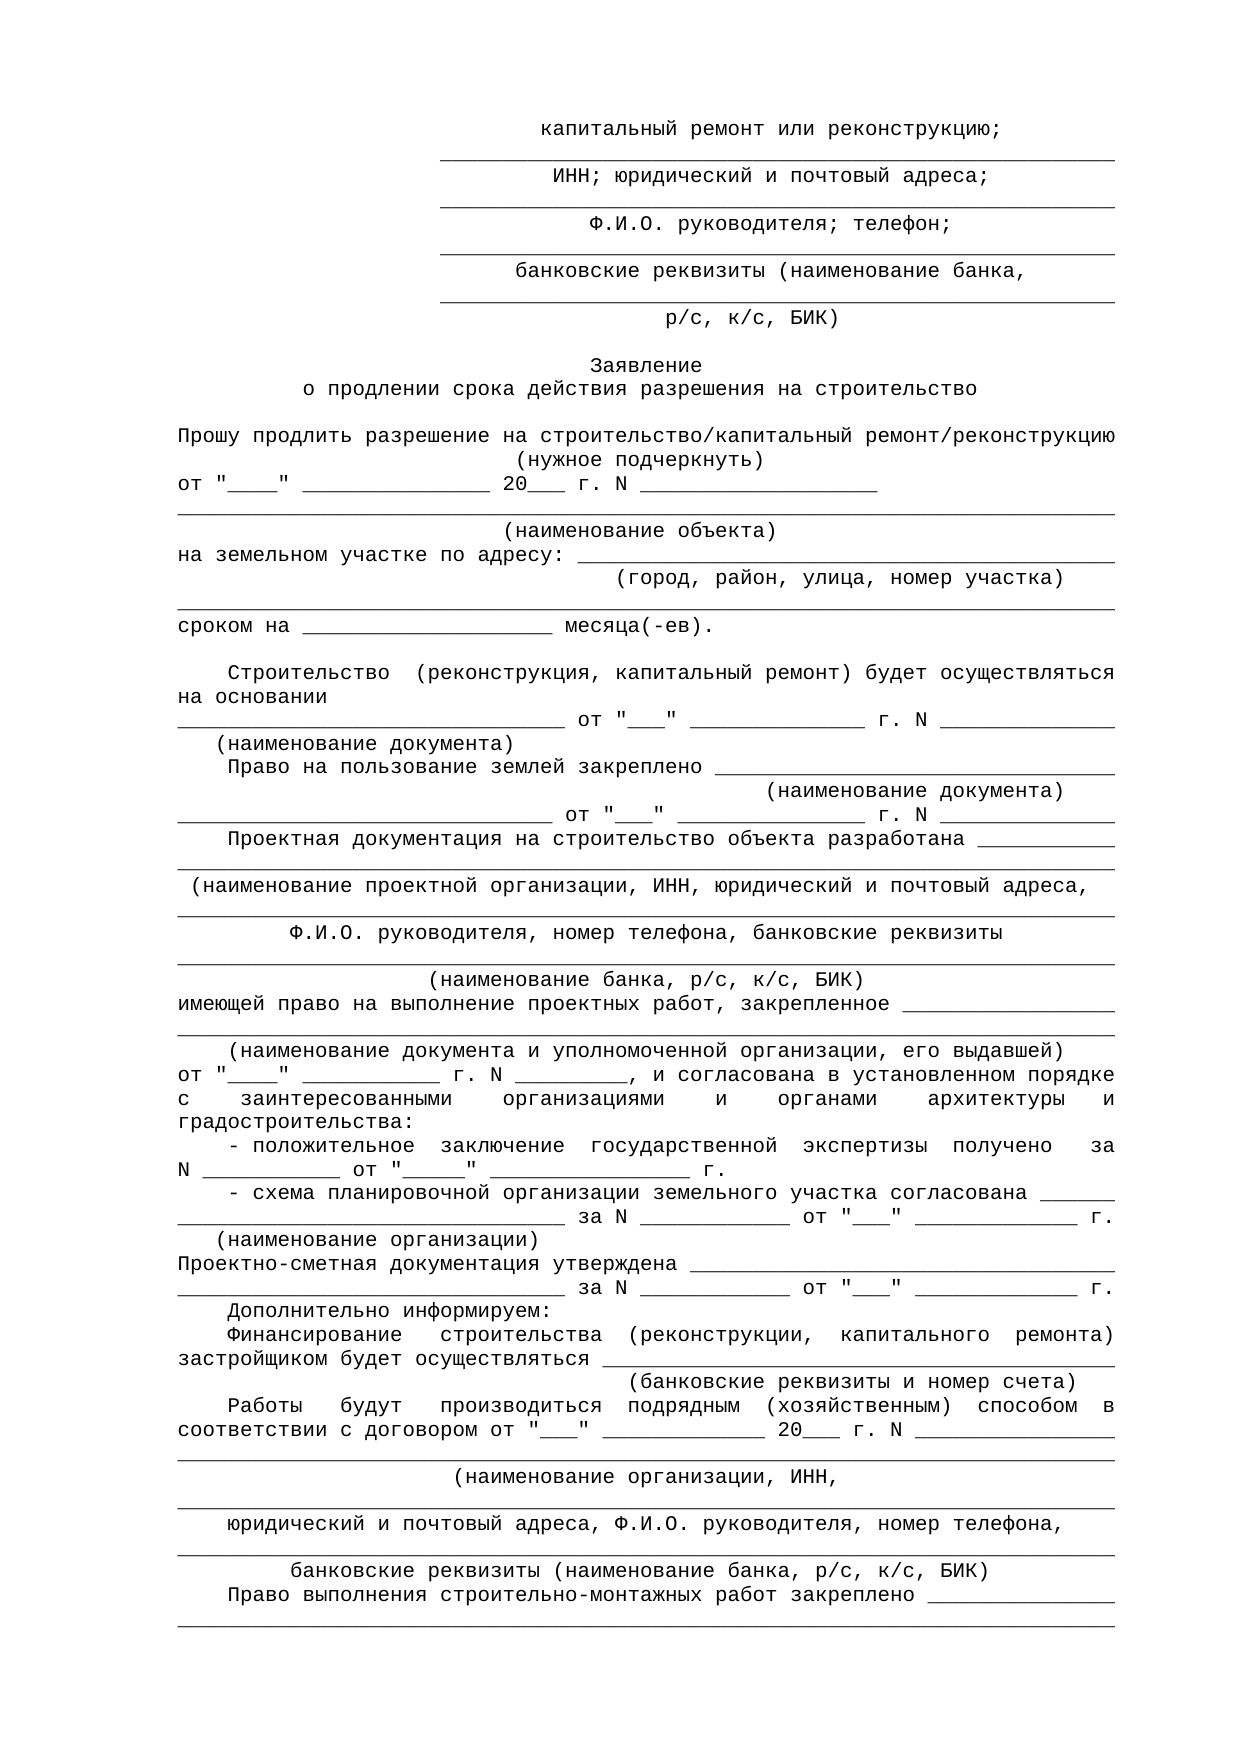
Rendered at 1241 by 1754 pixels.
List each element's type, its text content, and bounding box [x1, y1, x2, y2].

text (наименование документа) [177, 780, 1152, 804]
text ___________________________________________________________________________ [177, 851, 1152, 875]
text Проектно-сметная документация утверждена __________________________________ [177, 1253, 1152, 1277]
text ___________________________________________________________________________ [177, 1537, 1152, 1561]
text _______________________________ за N ____________ от "___" _____________ г. [177, 1206, 1152, 1229]
text N ___________ от "_____" ________________ г. [177, 1158, 1152, 1182]
text сроком на ____________________ месяца(-ев). [177, 615, 1152, 638]
text (наименование объекта) [177, 520, 1152, 544]
text (нужное подчеркнуть) [177, 449, 1152, 473]
text (наименование документа и уполномоченной организации, его выдавшей) [177, 1040, 1152, 1064]
text (банковские реквизиты и номер счета) [177, 1371, 1152, 1395]
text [177, 189, 1152, 213]
text (город, район, улица, номер участка) [177, 567, 1152, 591]
text имеющей право на выполнение проектных работ, закрепленное _________________ [177, 993, 1152, 1017]
text (наименование организации, ИНН, [177, 1466, 1152, 1489]
text банковские реквизиты (наименование банка, р/с, к/с, БИК) [177, 1561, 1152, 1584]
text ______________________________________________________ [177, 284, 1152, 307]
text от "____" _______________ 20___ г. N ___________________ [177, 473, 1152, 496]
text Право на пользование землей закреплено ________________________________ [177, 757, 1152, 780]
text Проектная документация на строительство объекта разработана ___________ [177, 827, 1152, 851]
text о продлении срока действия разрешения на строительство [177, 378, 1152, 402]
text ___________________________________________________________________________ [177, 946, 1152, 969]
text Ф.И.О. руководителя, номер телефона, банковские реквизиты [177, 922, 1152, 946]
text юридический и почтовый адреса, Ф.И.О. руководителя, номер телефона, [177, 1513, 1152, 1537]
text ___________________________________________________________________________ [177, 496, 1152, 520]
text Право выполнения строительно-монтажных работ закреплено _______________ [177, 1584, 1152, 1608]
text на земельном участке по адресу: ___________________________________________ [177, 544, 1152, 567]
text (наименование проектной организации, ИНН, юридический и почтовый адреса, [177, 875, 1152, 898]
text ______________________________ от "___" _______________ г. N ______________ [177, 804, 1152, 827]
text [177, 1608, 1152, 1631]
text ___________________________________________________________________________ [177, 591, 1152, 615]
text застройщиком будет осуществляться _________________________________________ [177, 1348, 1152, 1371]
text - положительное заключение государственной экспертизы получено за [177, 1135, 1152, 1158]
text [177, 142, 1152, 165]
text капитальный ремонт или реконструкцию; [177, 118, 1152, 142]
text ___________________________________________________________________________ [177, 1017, 1152, 1040]
text р/с, к/с, БИК) [177, 307, 1152, 331]
text ___________________________________________________________________________ [177, 898, 1152, 922]
text ИНН; юридический и почтовый адреса; [177, 165, 1152, 189]
text (наименование документа) [177, 733, 1152, 757]
text Заявление [177, 354, 1152, 378]
text Финансирование строительства (реконструкции, капитального ремонта) [177, 1324, 1152, 1348]
text _______________________________ за N ____________ от "___" _____________ г. [177, 1277, 1152, 1300]
text ___________________________________________________________________________ [177, 1489, 1152, 1513]
text соответствии с договором от "___" _____________ 20___ г. N ________________ [177, 1419, 1152, 1442]
text (наименование организации) [177, 1229, 1152, 1253]
text Дополнительно информируем: [177, 1300, 1152, 1324]
text с заинтересованными организациями и органами архитектуры и [177, 1088, 1152, 1111]
text банковские реквизиты (наименование банка, [177, 260, 1152, 284]
text - схема планировочной организации земельного участка согласована ______ [177, 1182, 1152, 1206]
text ___________________________________________________________________________ [177, 1442, 1152, 1466]
text от "____" ___________ г. N _________, и согласована в установленном порядке [177, 1064, 1152, 1088]
text _______________________________ от "___" ______________ г. N ______________ [177, 709, 1152, 733]
text Ф.И.О. руководителя; телефон; [177, 213, 1152, 236]
text (наименование банка, р/с, к/с, БИК) [177, 969, 1152, 993]
text Работы будут производиться подрядным (хозяйственным) способом в [177, 1395, 1152, 1419]
text градостроительства: [177, 1111, 1152, 1135]
text Строительство (реконструкция, капитальный ремонт) будет осуществляться [177, 662, 1152, 686]
text на основании [177, 686, 1152, 709]
text ______________________________________________________ [177, 236, 1152, 260]
text Прошу продлить разрешение на строительство/капитальный ремонт/реконструкцию [177, 426, 1152, 449]
